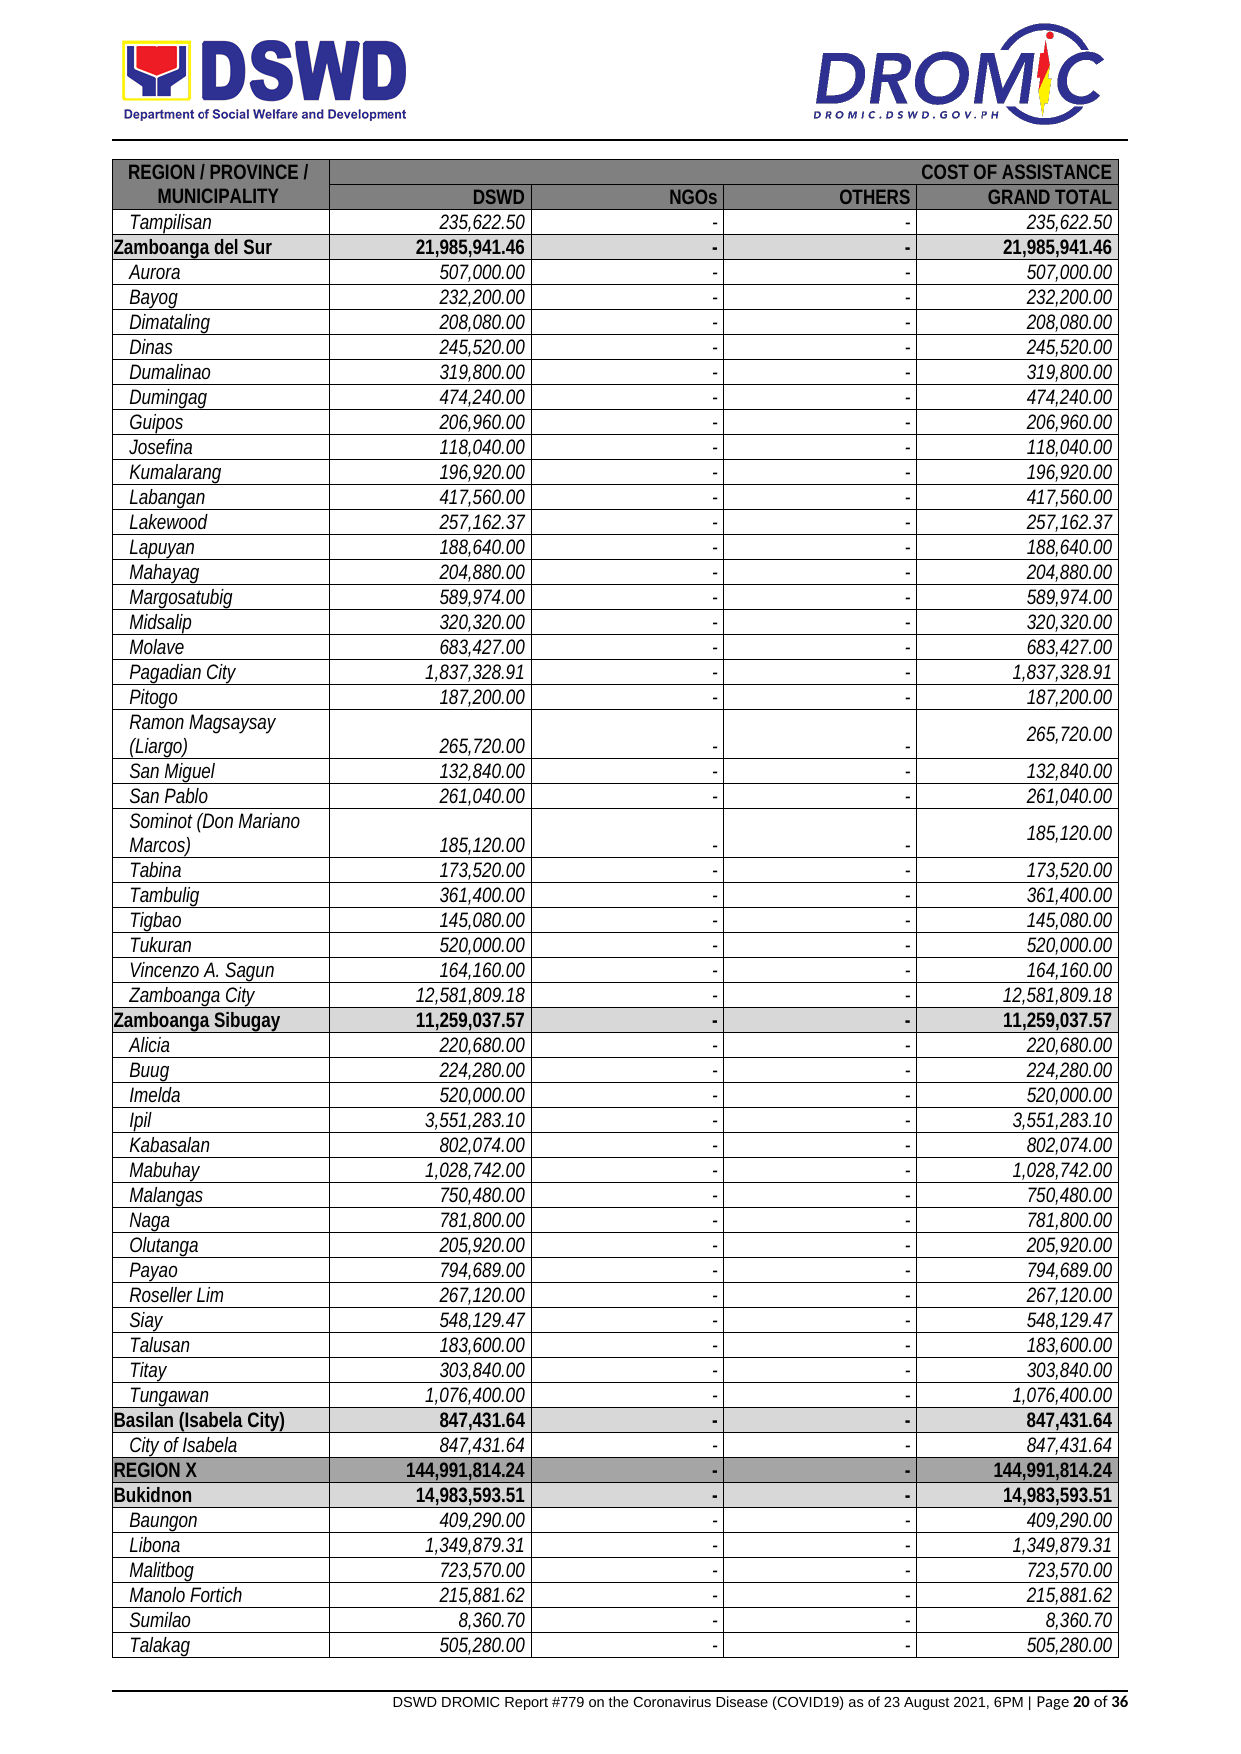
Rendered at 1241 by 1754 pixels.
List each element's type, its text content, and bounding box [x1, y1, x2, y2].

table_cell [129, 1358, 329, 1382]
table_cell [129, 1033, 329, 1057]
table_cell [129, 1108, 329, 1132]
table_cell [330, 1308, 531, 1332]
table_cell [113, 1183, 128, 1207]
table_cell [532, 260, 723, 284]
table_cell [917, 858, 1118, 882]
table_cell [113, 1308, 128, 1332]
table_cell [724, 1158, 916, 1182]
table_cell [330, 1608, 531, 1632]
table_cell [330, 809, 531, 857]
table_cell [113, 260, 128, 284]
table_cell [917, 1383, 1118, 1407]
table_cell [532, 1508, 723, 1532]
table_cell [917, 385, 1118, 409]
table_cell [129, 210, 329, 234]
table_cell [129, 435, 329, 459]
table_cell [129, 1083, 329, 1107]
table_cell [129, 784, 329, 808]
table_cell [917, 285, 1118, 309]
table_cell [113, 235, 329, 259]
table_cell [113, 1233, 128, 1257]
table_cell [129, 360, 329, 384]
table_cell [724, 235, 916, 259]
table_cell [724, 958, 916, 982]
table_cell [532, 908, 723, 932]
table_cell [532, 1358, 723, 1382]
table_header COST OF ASSISTANCE [330, 160, 1118, 184]
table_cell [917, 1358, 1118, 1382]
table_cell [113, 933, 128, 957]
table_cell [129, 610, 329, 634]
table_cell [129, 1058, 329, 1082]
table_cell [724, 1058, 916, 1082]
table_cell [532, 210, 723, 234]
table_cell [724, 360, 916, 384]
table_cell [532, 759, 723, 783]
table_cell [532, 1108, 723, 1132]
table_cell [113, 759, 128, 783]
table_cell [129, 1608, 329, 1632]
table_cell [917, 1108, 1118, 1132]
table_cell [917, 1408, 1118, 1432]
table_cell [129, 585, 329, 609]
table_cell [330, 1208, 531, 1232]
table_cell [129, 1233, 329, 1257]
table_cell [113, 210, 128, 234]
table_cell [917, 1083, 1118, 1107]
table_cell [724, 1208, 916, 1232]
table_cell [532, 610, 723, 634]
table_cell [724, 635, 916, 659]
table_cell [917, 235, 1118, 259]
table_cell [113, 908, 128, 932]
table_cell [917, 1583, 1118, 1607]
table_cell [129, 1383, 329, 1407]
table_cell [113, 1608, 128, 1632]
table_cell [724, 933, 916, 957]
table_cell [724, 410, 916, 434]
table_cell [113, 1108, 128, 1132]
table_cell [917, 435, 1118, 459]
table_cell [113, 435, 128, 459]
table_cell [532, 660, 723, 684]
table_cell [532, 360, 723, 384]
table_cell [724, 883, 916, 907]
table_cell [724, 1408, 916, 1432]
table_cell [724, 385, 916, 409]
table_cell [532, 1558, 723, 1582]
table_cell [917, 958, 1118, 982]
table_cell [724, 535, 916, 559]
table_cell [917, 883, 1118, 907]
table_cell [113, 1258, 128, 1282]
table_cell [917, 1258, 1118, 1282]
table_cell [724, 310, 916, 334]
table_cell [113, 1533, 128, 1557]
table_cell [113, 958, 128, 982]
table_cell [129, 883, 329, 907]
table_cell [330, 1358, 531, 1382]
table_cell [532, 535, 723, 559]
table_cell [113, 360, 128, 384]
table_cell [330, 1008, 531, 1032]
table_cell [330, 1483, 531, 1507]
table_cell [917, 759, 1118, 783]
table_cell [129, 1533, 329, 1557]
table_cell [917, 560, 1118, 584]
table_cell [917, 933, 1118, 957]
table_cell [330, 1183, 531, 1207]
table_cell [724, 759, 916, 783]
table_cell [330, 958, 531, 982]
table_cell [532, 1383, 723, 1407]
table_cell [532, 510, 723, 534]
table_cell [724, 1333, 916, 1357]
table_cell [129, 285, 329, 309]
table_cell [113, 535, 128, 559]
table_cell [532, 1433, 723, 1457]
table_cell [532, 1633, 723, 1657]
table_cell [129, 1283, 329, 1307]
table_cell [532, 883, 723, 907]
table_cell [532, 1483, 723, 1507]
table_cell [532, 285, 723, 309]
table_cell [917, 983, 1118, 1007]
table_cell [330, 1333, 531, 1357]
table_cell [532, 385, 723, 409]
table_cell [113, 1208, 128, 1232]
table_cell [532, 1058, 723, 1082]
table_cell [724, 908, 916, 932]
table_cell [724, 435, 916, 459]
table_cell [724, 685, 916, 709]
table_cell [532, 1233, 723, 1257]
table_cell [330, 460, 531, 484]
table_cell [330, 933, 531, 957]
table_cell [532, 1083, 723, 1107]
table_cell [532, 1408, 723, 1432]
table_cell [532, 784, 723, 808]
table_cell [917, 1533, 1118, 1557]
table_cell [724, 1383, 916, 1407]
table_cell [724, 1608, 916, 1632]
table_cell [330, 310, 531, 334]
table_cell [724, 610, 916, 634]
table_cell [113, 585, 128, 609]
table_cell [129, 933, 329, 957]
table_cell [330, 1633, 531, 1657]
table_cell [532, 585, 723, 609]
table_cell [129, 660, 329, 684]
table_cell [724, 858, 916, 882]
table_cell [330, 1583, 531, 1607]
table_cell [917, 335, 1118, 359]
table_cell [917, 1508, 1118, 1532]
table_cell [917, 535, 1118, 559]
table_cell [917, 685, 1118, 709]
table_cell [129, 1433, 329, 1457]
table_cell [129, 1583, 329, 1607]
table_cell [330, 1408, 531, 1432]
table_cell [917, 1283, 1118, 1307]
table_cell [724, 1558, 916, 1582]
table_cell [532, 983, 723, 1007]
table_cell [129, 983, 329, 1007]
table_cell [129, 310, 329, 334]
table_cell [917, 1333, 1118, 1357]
picture [112, 37, 416, 125]
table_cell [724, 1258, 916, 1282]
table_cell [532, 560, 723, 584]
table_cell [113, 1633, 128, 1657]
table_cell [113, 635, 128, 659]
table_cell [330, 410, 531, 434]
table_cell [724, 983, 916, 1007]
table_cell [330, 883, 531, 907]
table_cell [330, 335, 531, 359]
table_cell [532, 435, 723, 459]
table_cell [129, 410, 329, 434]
table_header REGION / PROVINCE / MUNICIPALITY [113, 160, 329, 209]
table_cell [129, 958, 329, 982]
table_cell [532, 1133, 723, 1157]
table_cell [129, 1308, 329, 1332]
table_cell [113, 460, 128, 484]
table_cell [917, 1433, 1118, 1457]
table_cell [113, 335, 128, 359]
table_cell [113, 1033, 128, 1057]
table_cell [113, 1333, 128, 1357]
table_cell DSWD [330, 185, 531, 209]
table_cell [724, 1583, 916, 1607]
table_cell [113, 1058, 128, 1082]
table_cell NGOs [532, 185, 723, 209]
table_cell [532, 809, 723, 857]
picture [781, 23, 1133, 125]
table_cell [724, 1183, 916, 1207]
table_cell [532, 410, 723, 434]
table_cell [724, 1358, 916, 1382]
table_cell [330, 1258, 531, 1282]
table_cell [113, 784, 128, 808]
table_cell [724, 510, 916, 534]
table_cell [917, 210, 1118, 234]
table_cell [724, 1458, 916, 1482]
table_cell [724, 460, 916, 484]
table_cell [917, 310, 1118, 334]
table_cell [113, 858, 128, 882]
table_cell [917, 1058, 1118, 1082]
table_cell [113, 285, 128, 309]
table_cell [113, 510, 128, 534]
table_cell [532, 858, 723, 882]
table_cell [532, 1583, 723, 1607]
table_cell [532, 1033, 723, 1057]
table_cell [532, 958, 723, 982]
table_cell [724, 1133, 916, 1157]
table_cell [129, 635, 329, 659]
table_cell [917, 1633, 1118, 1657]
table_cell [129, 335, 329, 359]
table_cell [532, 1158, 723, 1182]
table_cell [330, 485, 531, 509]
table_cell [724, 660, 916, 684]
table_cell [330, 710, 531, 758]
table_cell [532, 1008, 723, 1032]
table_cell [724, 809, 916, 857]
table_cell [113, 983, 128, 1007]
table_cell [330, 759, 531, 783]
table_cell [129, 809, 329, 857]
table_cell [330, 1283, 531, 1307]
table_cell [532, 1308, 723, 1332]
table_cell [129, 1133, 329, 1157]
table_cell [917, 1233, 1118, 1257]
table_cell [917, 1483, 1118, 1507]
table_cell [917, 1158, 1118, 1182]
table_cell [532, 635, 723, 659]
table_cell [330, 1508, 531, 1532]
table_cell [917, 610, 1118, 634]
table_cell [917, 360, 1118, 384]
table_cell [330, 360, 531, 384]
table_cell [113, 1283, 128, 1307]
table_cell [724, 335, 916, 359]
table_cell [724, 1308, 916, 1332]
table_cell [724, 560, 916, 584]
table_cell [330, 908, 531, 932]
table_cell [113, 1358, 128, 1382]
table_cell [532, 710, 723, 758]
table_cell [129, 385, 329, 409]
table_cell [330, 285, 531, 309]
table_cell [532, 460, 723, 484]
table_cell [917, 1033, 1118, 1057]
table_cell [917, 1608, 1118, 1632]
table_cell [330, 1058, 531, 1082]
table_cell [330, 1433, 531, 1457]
table_cell OTHERS [724, 185, 916, 209]
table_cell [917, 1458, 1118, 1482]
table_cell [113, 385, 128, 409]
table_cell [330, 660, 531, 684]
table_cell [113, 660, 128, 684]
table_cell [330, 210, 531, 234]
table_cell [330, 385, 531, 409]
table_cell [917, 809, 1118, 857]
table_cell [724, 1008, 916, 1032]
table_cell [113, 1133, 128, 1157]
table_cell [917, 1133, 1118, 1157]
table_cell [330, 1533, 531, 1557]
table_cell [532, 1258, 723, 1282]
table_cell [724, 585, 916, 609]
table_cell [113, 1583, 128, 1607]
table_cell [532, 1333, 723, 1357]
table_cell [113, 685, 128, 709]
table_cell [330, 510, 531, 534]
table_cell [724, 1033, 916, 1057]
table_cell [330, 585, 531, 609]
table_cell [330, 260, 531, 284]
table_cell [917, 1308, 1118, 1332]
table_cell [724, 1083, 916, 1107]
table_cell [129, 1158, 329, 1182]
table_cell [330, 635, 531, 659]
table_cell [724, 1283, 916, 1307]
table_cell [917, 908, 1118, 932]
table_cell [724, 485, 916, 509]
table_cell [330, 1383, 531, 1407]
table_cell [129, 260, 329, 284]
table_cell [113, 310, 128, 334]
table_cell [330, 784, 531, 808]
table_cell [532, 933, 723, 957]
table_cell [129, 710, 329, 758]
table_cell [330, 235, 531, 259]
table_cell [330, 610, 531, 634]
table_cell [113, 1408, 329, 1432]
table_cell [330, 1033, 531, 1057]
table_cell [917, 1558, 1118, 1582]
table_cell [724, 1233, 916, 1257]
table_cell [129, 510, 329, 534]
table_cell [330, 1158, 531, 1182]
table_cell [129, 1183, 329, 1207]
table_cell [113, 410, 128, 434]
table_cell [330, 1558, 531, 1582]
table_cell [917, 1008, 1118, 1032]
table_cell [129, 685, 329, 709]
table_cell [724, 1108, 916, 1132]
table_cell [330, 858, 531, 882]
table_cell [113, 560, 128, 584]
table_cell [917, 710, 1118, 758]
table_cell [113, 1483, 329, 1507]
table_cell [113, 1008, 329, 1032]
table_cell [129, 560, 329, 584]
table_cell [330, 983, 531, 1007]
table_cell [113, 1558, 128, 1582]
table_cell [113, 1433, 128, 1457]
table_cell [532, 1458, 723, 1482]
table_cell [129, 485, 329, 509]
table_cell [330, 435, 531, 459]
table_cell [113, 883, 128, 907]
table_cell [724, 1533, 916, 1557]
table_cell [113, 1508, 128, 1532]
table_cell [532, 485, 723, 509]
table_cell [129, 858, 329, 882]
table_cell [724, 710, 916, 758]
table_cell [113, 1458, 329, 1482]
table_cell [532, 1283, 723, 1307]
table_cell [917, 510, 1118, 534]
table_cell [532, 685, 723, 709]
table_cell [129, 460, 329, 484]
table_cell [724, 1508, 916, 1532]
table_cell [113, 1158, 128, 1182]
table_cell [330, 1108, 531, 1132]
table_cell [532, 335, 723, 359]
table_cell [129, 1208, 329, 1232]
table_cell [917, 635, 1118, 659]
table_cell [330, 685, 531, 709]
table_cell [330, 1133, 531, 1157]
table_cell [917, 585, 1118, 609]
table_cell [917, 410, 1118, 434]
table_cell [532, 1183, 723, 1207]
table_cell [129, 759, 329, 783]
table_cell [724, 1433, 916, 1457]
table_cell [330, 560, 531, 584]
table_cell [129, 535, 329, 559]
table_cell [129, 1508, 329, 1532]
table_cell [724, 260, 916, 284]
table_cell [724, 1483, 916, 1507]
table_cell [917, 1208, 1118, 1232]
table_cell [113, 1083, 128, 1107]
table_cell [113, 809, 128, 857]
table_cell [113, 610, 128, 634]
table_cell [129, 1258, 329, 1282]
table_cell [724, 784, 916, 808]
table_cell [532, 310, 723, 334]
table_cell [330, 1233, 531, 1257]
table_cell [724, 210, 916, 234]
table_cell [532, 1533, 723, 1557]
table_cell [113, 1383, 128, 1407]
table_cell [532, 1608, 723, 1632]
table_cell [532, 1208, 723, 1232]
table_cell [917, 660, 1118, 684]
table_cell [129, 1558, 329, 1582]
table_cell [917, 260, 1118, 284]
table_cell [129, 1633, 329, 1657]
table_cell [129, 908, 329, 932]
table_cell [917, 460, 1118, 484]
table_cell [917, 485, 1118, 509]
table_cell GRAND TOTAL [917, 185, 1118, 209]
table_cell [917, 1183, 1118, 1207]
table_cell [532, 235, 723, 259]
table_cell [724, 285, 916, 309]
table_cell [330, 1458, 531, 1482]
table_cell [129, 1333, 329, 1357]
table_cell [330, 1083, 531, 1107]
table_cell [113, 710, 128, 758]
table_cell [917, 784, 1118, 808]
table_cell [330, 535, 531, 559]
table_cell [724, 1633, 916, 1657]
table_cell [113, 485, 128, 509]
